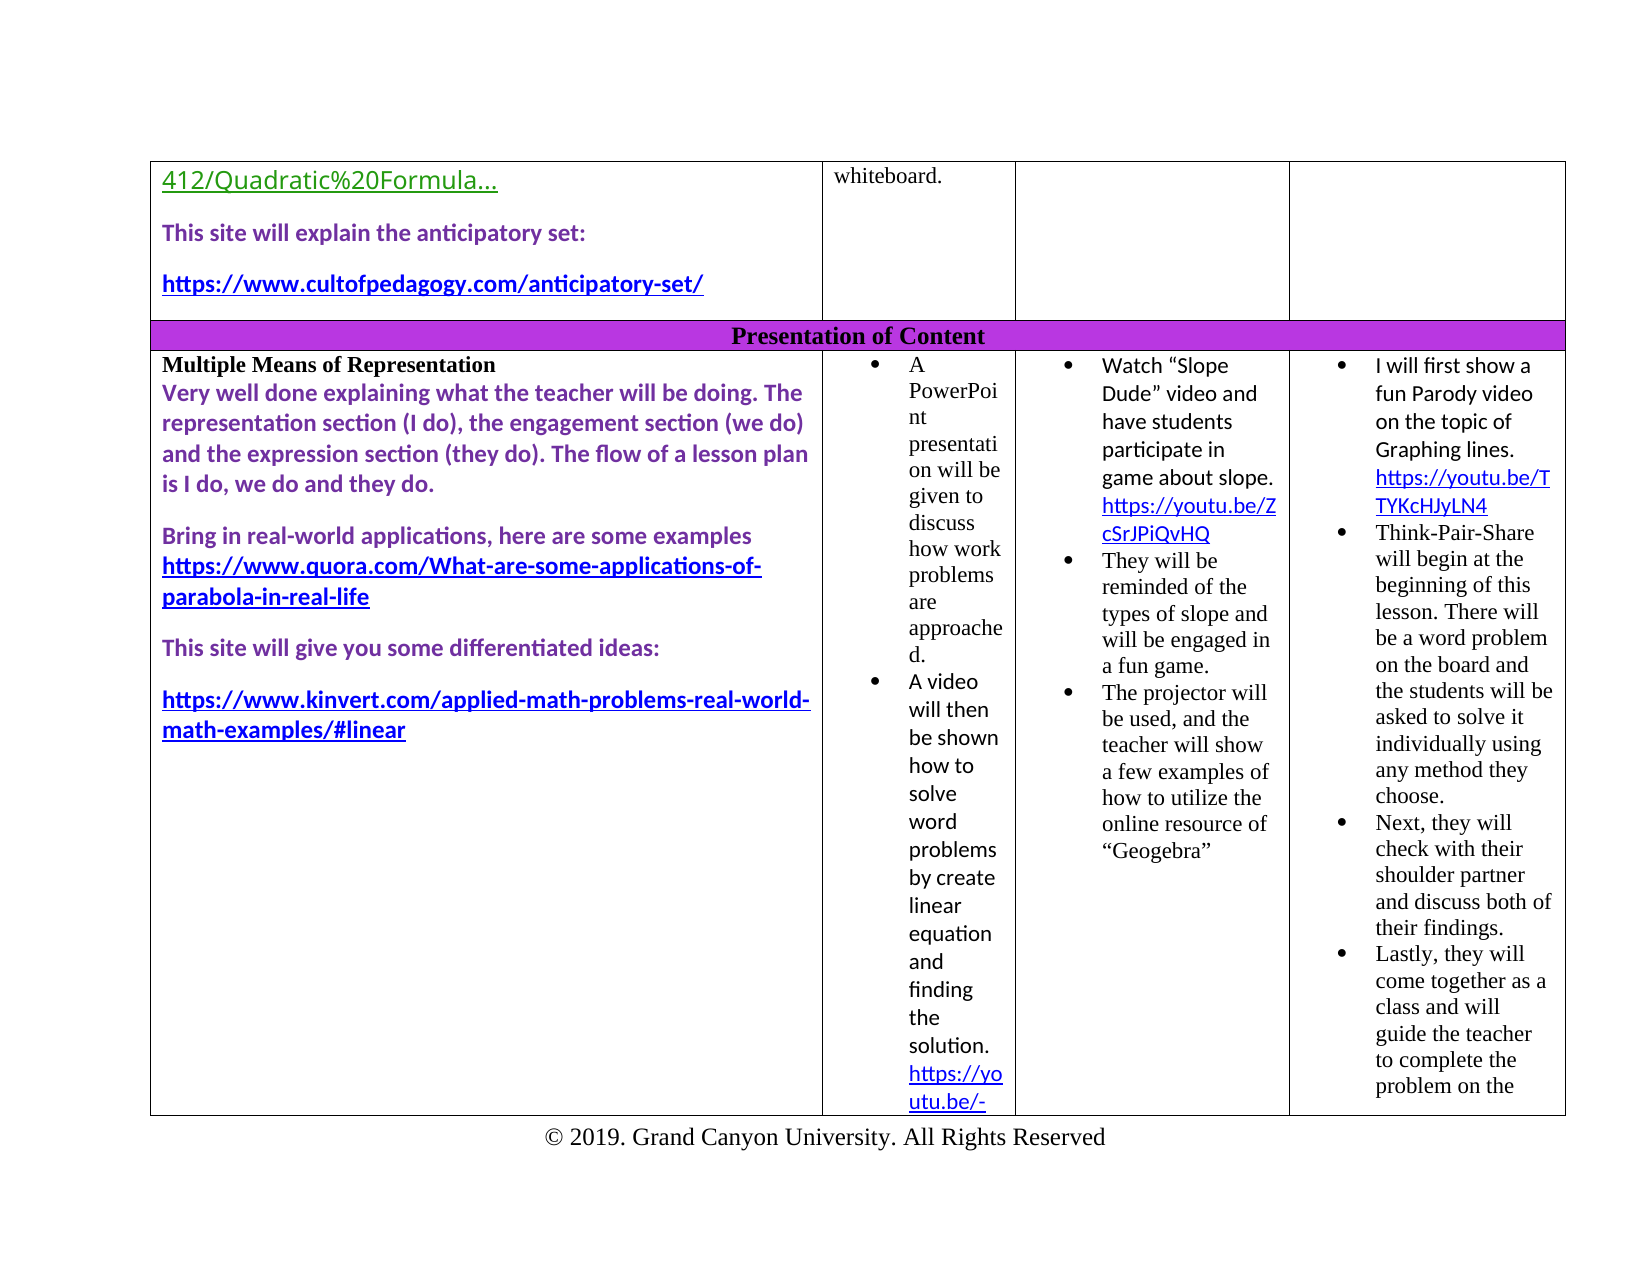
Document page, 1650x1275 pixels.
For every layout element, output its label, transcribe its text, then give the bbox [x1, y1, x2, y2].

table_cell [823, 162, 1015, 320]
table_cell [1016, 351, 1289, 1115]
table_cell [1016, 162, 1289, 320]
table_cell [151, 162, 822, 320]
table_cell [151, 351, 822, 1115]
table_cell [823, 351, 1015, 1115]
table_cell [1290, 162, 1565, 320]
table_cell Presentation of Content [151, 321, 1565, 350]
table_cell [1290, 351, 1565, 1115]
